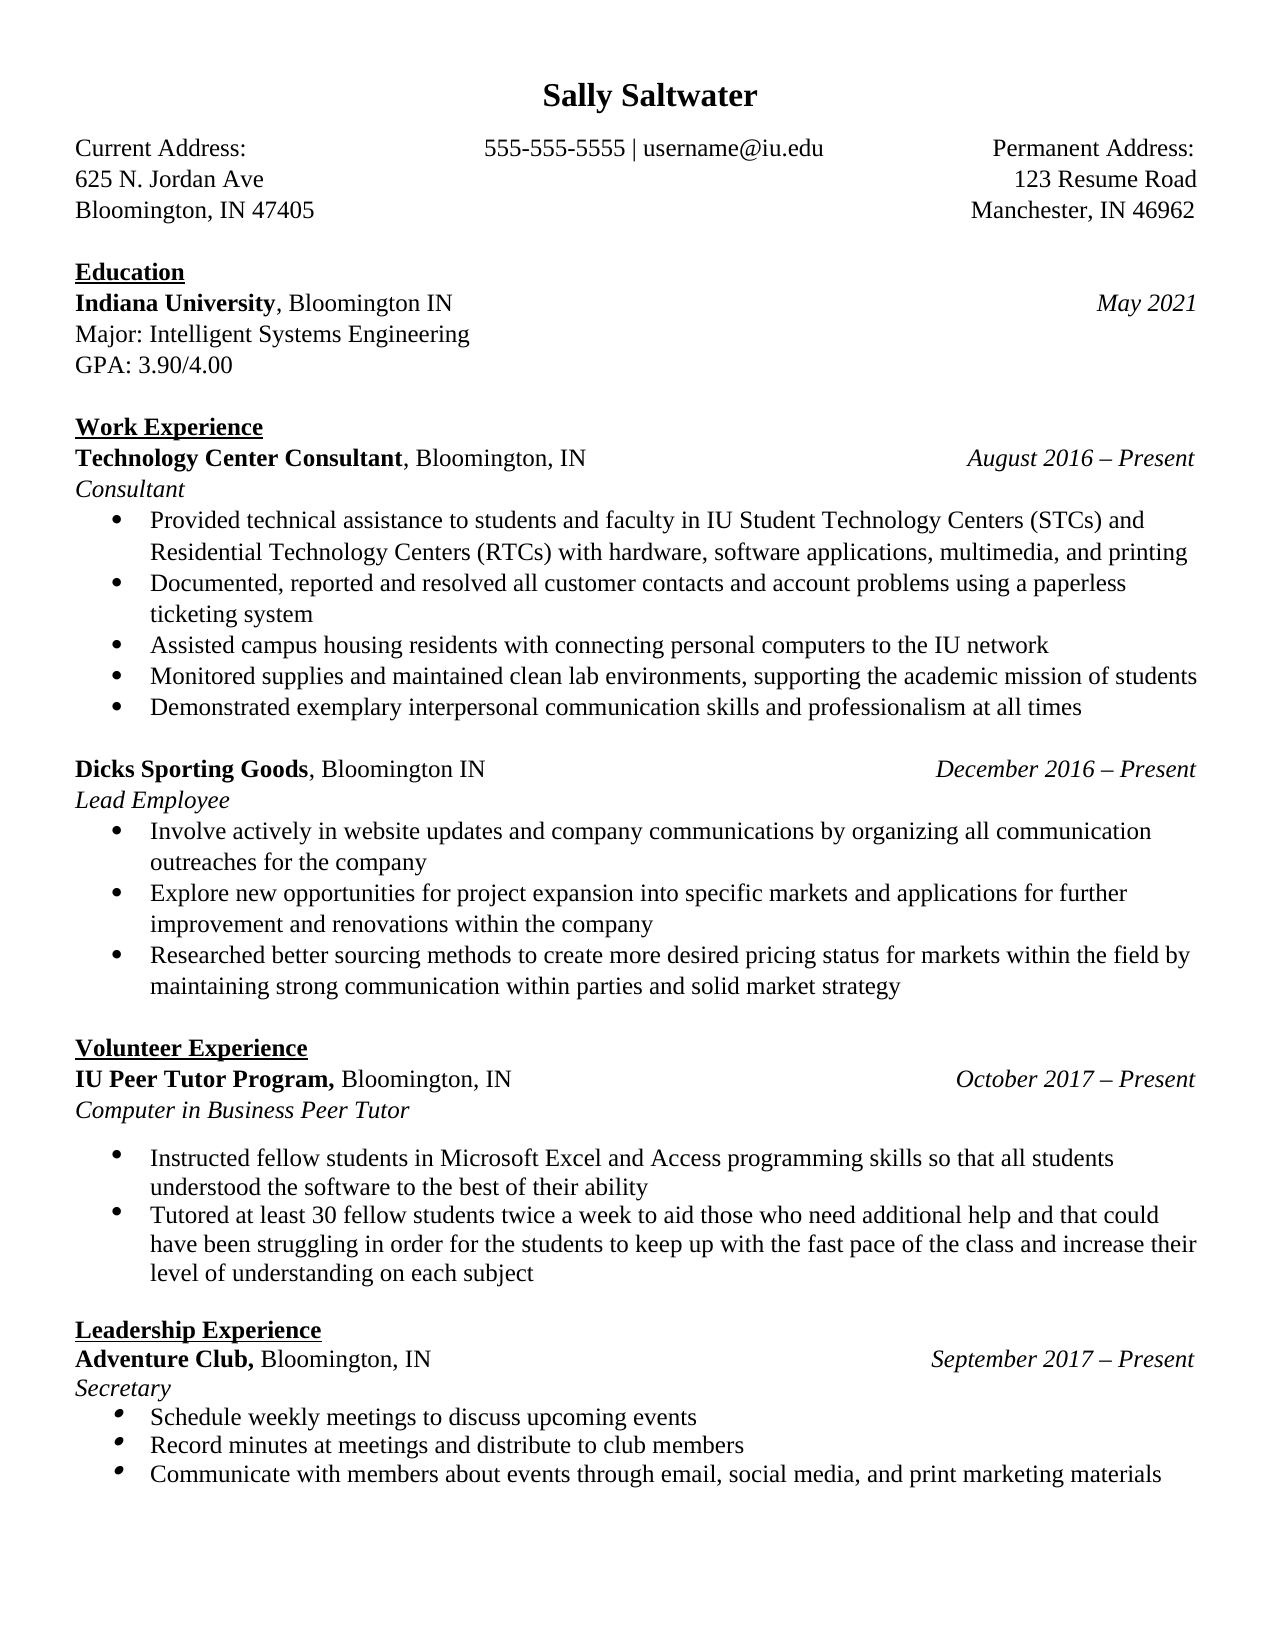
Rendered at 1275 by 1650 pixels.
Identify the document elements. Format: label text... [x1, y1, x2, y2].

list Record minutes at meetings and distribute to club members [112, 1431, 1200, 1459]
list Documented, reported and resolved all customer contacts and account problems using a paperless ticketing system [112, 568, 1200, 627]
list Researched better sourcing methods to create more desired pricing status for markets within the field by maintaining strong communication within parties and solid market strategy [112, 940, 1200, 1000]
list Schedule weekly meetings to discuss upcoming events [112, 1402, 1200, 1431]
text GPA: 3.90/4.00 [75, 350, 1200, 379]
list Instructed fellow students in Microsoft Excel and Access programming skills so that all students understood the software to the best of their ability [112, 1143, 1200, 1201]
list Demonstrated exemplary interpersonal communication skills and professionalism at all times [112, 692, 1200, 721]
text Sally Saltwater [75, 75, 1200, 113]
text Education [75, 257, 1200, 286]
list Explore new opportunities for project expansion into specific markets and applications for further improvement and renovations within the company [112, 878, 1200, 938]
text Technology Center Consultant, Bloomington, IN August 2016 – Present [75, 443, 1200, 472]
text Consultant [75, 474, 1200, 503]
list Provided technical assistance to students and faculty in IU Student Technology Centers (STCs) and Residential Technology Centers (RTCs) with hardware, software applications, multimedia, and printing [112, 506, 1200, 565]
text Secretary [75, 1373, 1200, 1402]
text IU Peer Tutor Program, Bloomington, IN October 2017 – Present [75, 1064, 1200, 1093]
text Volunteer Experience [75, 1033, 1200, 1062]
text Lead Employee [75, 785, 1200, 814]
list Communicate with members about events through email, social media, and print marketing materials [112, 1459, 1200, 1488]
list Assisted campus housing residents with connecting personal computers to the IU network [112, 630, 1200, 658]
text Computer in Business Peer Tutor [75, 1095, 1200, 1124]
list Involve actively in website updates and company communications by organizing all communication outreaches for the company [112, 816, 1200, 876]
list Tutored at least 30 fellow students twice a week to aid those who need additional help and that could have been struggling in order for the students to keep up with the fast pace of the class and increase their level of understanding on each subject [112, 1201, 1200, 1287]
text Major: Intelligent Systems Engineering [75, 319, 1200, 348]
text Dicks Sporting Goods, Bloomington IN December 2016 – Present [75, 754, 1200, 783]
text 625 N. Jordan Ave 123 Resume Road [75, 164, 1200, 193]
text Current Address: 555-555-5555 | username@iu.edu Permanent Address: [75, 133, 1200, 162]
text Adventure Club, Bloomington, IN September 2017 – Present [75, 1344, 1200, 1373]
text Work Experience [75, 412, 1200, 441]
text Leadership Experience [75, 1316, 1200, 1344]
list Monitored supplies and maintained clean lab environments, supporting the academic mission of students [112, 661, 1200, 689]
text Bloomington, IN 47405 Manchester, IN 46962 [75, 195, 1200, 224]
text Indiana University, Bloomington IN May 2021 [75, 288, 1200, 317]
